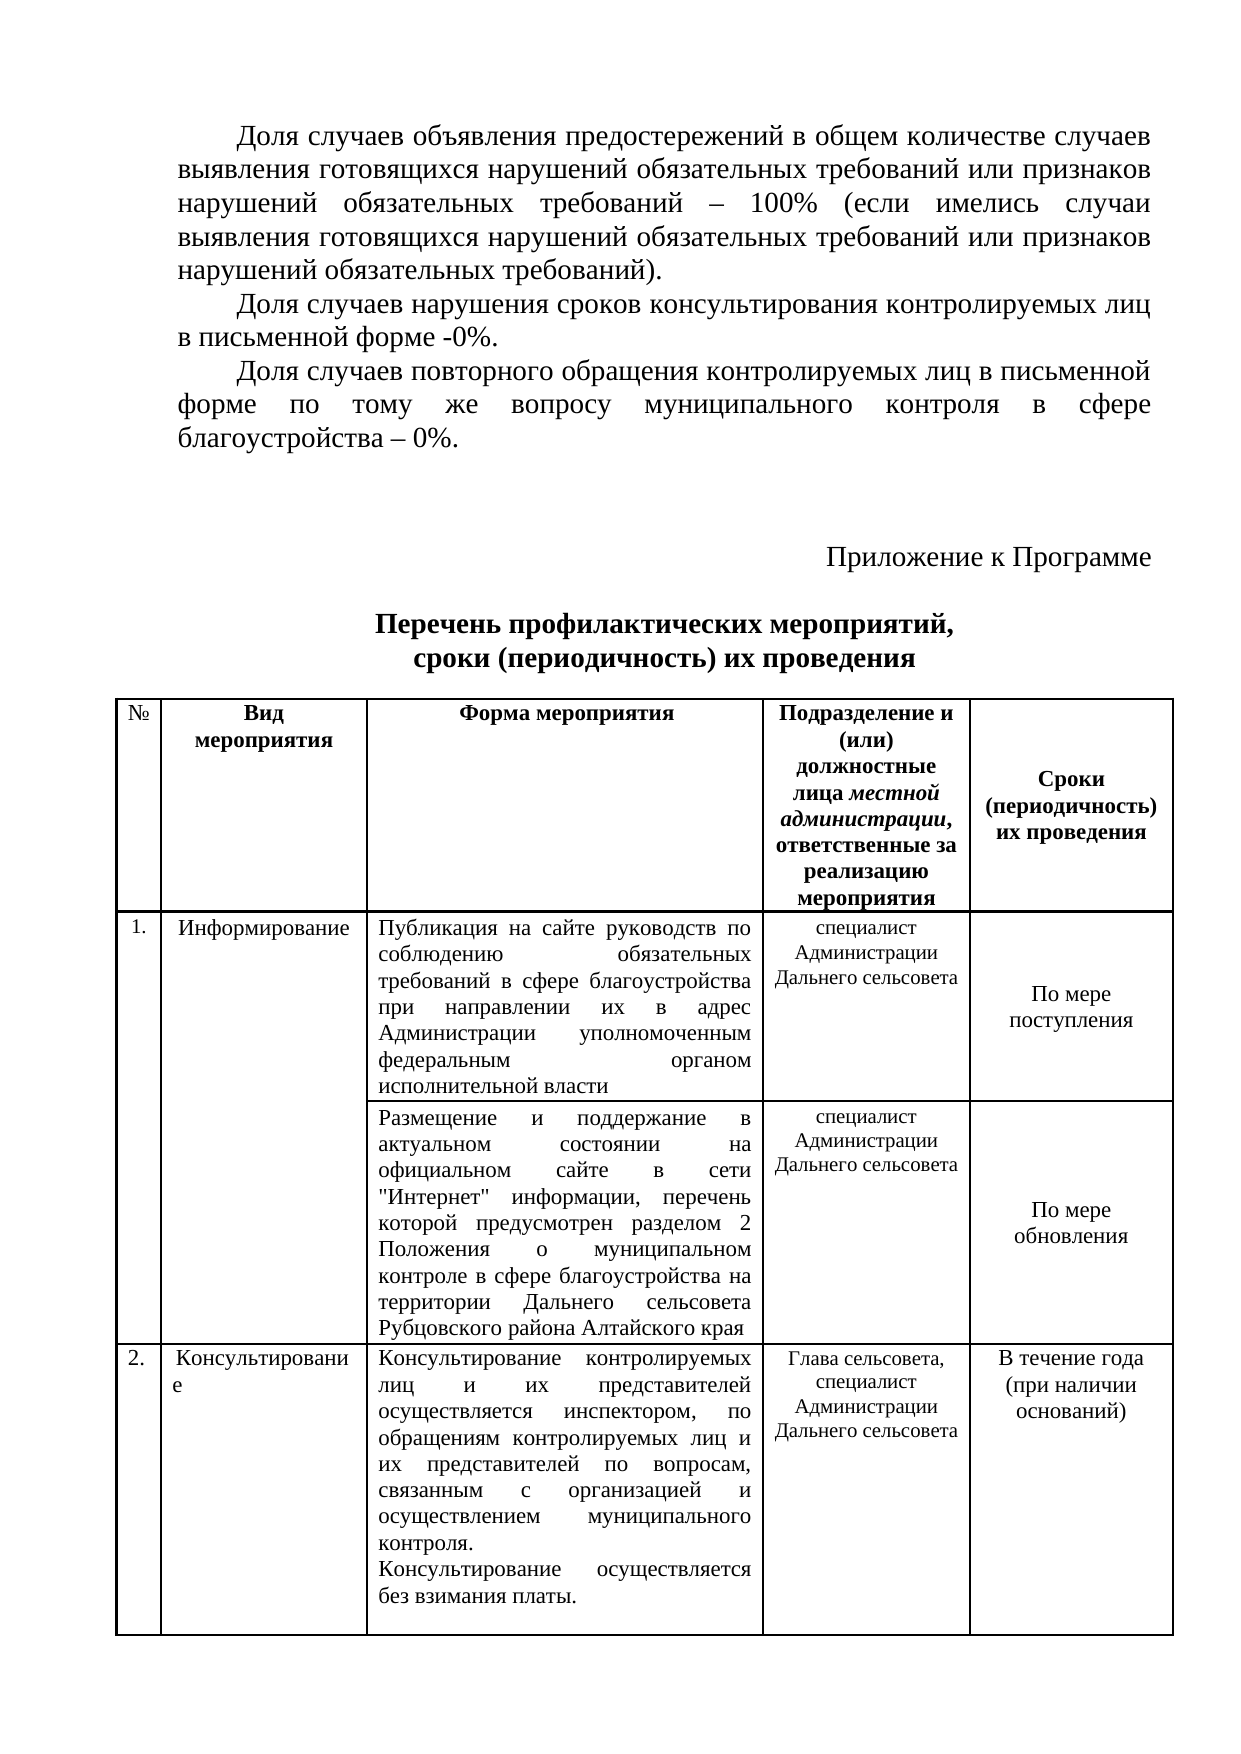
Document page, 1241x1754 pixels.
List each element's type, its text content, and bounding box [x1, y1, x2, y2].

table_cell специалист Администрации Дальнего сельсовета [764, 913, 969, 1100]
table_header Вид мероприятия [162, 700, 366, 910]
table_header Форма мероприятия [368, 700, 762, 910]
text сроки (периодичность) их проведения [177, 640, 1152, 673]
table_cell 2. [118, 1345, 160, 1634]
table_cell 1. [118, 913, 160, 1342]
table_cell специалист Администрации Дальнего сельсовета [764, 1102, 969, 1342]
table_header Подразделение и (или) должностные лица местной администрации, ответственные за реализацию мероприятия [764, 700, 969, 910]
table_cell Информирование [162, 913, 366, 1342]
text Приложение к Программе [177, 539, 1152, 573]
text Доля случаев повторного обращения контролируемых лиц в письменной форме по тому же вопросу муниципального контроля в сфере благоустройства – 0%. [177, 353, 1152, 453]
table_cell Публикация на сайте руководств по соблюдению обязательных требований в сфере благоустройства при направлении их в адрес Администрации уполномоченным федеральным органом исполнительной власти [368, 913, 762, 1100]
table_header № [118, 700, 160, 910]
table_header Сроки (периодичность) их проведения [971, 700, 1172, 910]
table_cell Размещение и поддержание в актуальном состоянии на официальном сайте в сети "Интернет" информации, перечень которой предусмотрен разделом 2 Положения о муниципальном контроле в сфере благоустройства на территории Дальнего сельсовета Рубцовского района Алтайского края [368, 1102, 762, 1342]
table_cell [764, 1345, 969, 1634]
text Перечень профилактических мероприятий, [177, 606, 1152, 640]
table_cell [971, 1345, 1172, 1634]
text Доля случаев нарушения сроков консультирования контролируемых лиц в письменной форме -0%. [177, 286, 1152, 353]
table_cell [368, 1345, 762, 1634]
text Доля случаев объявления предостережений в общем количестве случаев выявления готовящихся нарушений обязательных требований или признаков нарушений обязательных требований – 100% (если имелись случаи выявления готовящихся нарушений обязательных требований или признаков нарушений обязательных требований). [177, 118, 1152, 286]
table_cell По мере поступления [971, 913, 1172, 1100]
table_cell По мере обновления [971, 1102, 1172, 1342]
table_cell Консультирование [162, 1345, 366, 1634]
